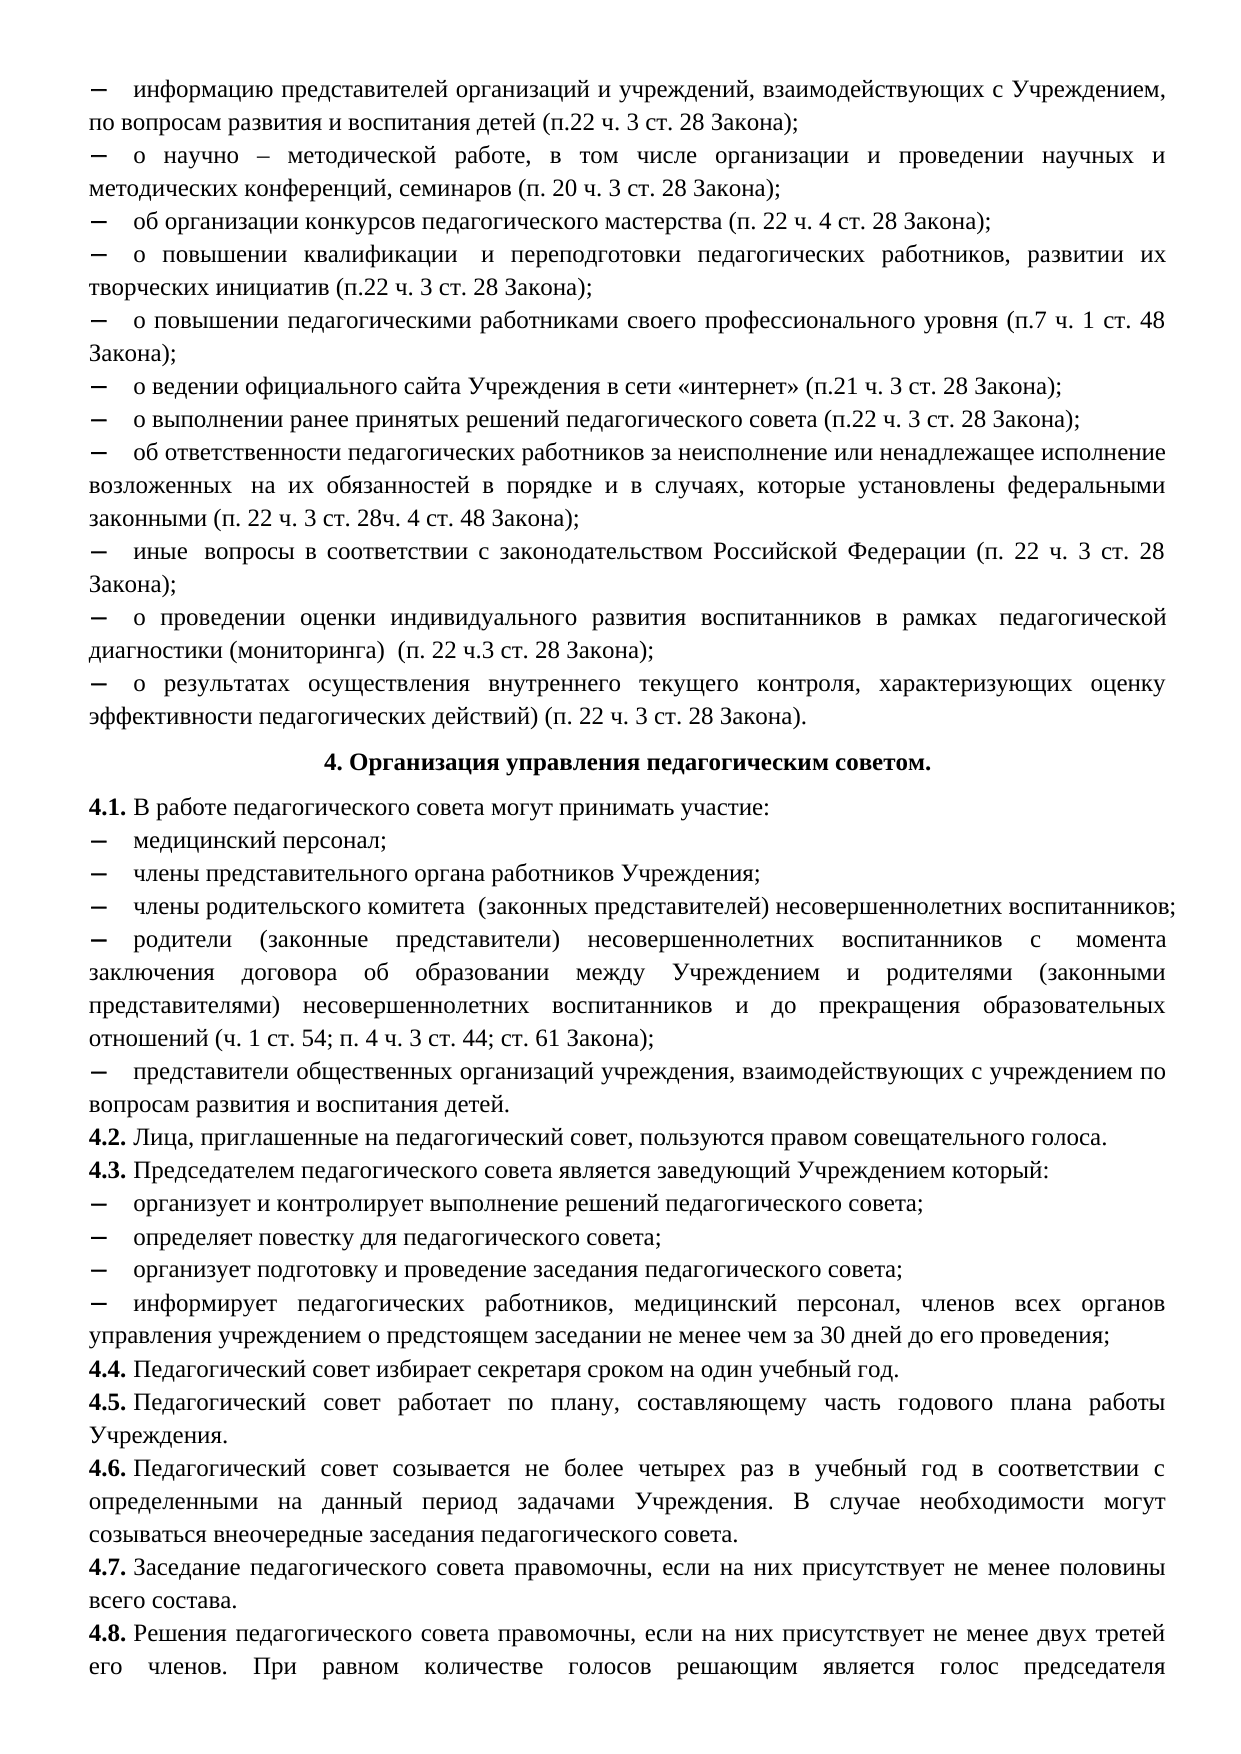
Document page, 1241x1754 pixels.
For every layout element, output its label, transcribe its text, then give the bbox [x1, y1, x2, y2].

list члены родительского комитета (законных представителей) несовершеннолетних воспитанников; [89, 891, 1178, 920]
list определяет повестку для педагогического совета; [89, 1222, 1167, 1250]
list информацию представителей организаций и учреждений, взаимодействующих с Учреждением, по вопросам развития и воспитания детей (п.22 ч. 3 ст. 28 Закона); [89, 74, 1167, 136]
list Педагогический совет работает по плану, составляющему часть годового плана работы Учреждения. [89, 1387, 1167, 1448]
list организует подготовку и проведение заседания педагогического совета; [89, 1254, 1167, 1283]
list организует и контролирует выполнение решений педагогического совета; [89, 1188, 1167, 1217]
list Педагогический совет избирает секретаря сроком на один учебный год. [89, 1354, 1167, 1382]
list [89, 1618, 1167, 1679]
list В работе педагогического совета могут принимать участие: [89, 792, 1167, 821]
list Председателем педагогического совета является заведующий Учреждением который: [89, 1156, 1167, 1184]
list о выполнении ранее принятых решений педагогического совета (п.22 ч. 3 ст. 28 Закона); [89, 404, 1167, 433]
list члены представительного органа работников Учреждения; [89, 858, 1167, 887]
list о проведении оценки индивидуального развития воспитанников в рамках педагогической диагностики (мониторинга) (п. 22 ч.3 ст. 28 Закона); [89, 602, 1167, 664]
list о повышении педагогическими работниками своего профессионального уровня (п.7 ч. 1 ст. 48 Закона); [89, 305, 1167, 367]
list медицинский персонал; [89, 825, 1167, 854]
list иные вопросы в соответствии с законодательством Российской Федерации (п. 22 ч. 3 ст. 28 Закона); [89, 536, 1167, 598]
list о результатах осуществления внутреннего текущего контроля, характеризующих оценку эффективности педагогических действий) (п. 22 ч. 3 ст. 28 Закона). [89, 668, 1167, 730]
list о ведении официального сайта Учреждения в сети «интернет» (п.21 ч. 3 ст. 28 Закона); [89, 371, 1167, 400]
list Педагогический совет созывается не более четырех раз в учебный год в соответствии с определенными на данный период задачами Учреждения. В случае необходимости могут созываться внеочередные заседания педагогического совета. [89, 1453, 1167, 1547]
list Лица, приглашенные на педагогический совет, пользуются правом совещательного голоса. [89, 1122, 1167, 1151]
list о научно – методической работе, в том числе организации и проведении научных и методических конференций, семинаров (п. 20 ч. 3 ст. 28 Закона); [89, 140, 1167, 202]
list Заседание педагогического совета правомочны, если на них присутствует не менее половины всего состава. [89, 1552, 1167, 1613]
list об ответственности педагогических работников за неисполнение или ненадлежащее исполнение возложенных на их обязанностей в порядке и в случаях, которые установлены федеральными законными (п. 22 ч. 3 ст. 28ч. 4 ст. 48 Закона); [89, 437, 1167, 532]
list о повышении квалификации и переподготовки педагогических работников, развитии их творческих инициатив (п.22 ч. 3 ст. 28 Закона); [89, 239, 1167, 301]
list об организации конкурсов педагогического мастерства (п. 22 ч. 4 ст. 28 Закона); [89, 206, 1167, 235]
text 4. Организация управления педагогическим советом. [89, 747, 1167, 776]
list родители (законные представители) несовершеннолетних воспитанников с момента заключения договора об образовании между Учреждением и родителями (законными представителями) несовершеннолетних воспитанников и до прекращения образовательных отношений (ч. 1 ст. 54; п. 4 ч. 3 ст. 44; ст. 61 Закона); [89, 924, 1167, 1052]
list представители общественных организаций учреждения, взаимодействующих с учреждением по вопросам развития и воспитания детей. [89, 1056, 1167, 1118]
list информирует педагогических работников, медицинский персонал, членов всех органов управления учреждением о предстоящем заседании не менее чем за 30 дней до его проведения; [89, 1288, 1167, 1349]
